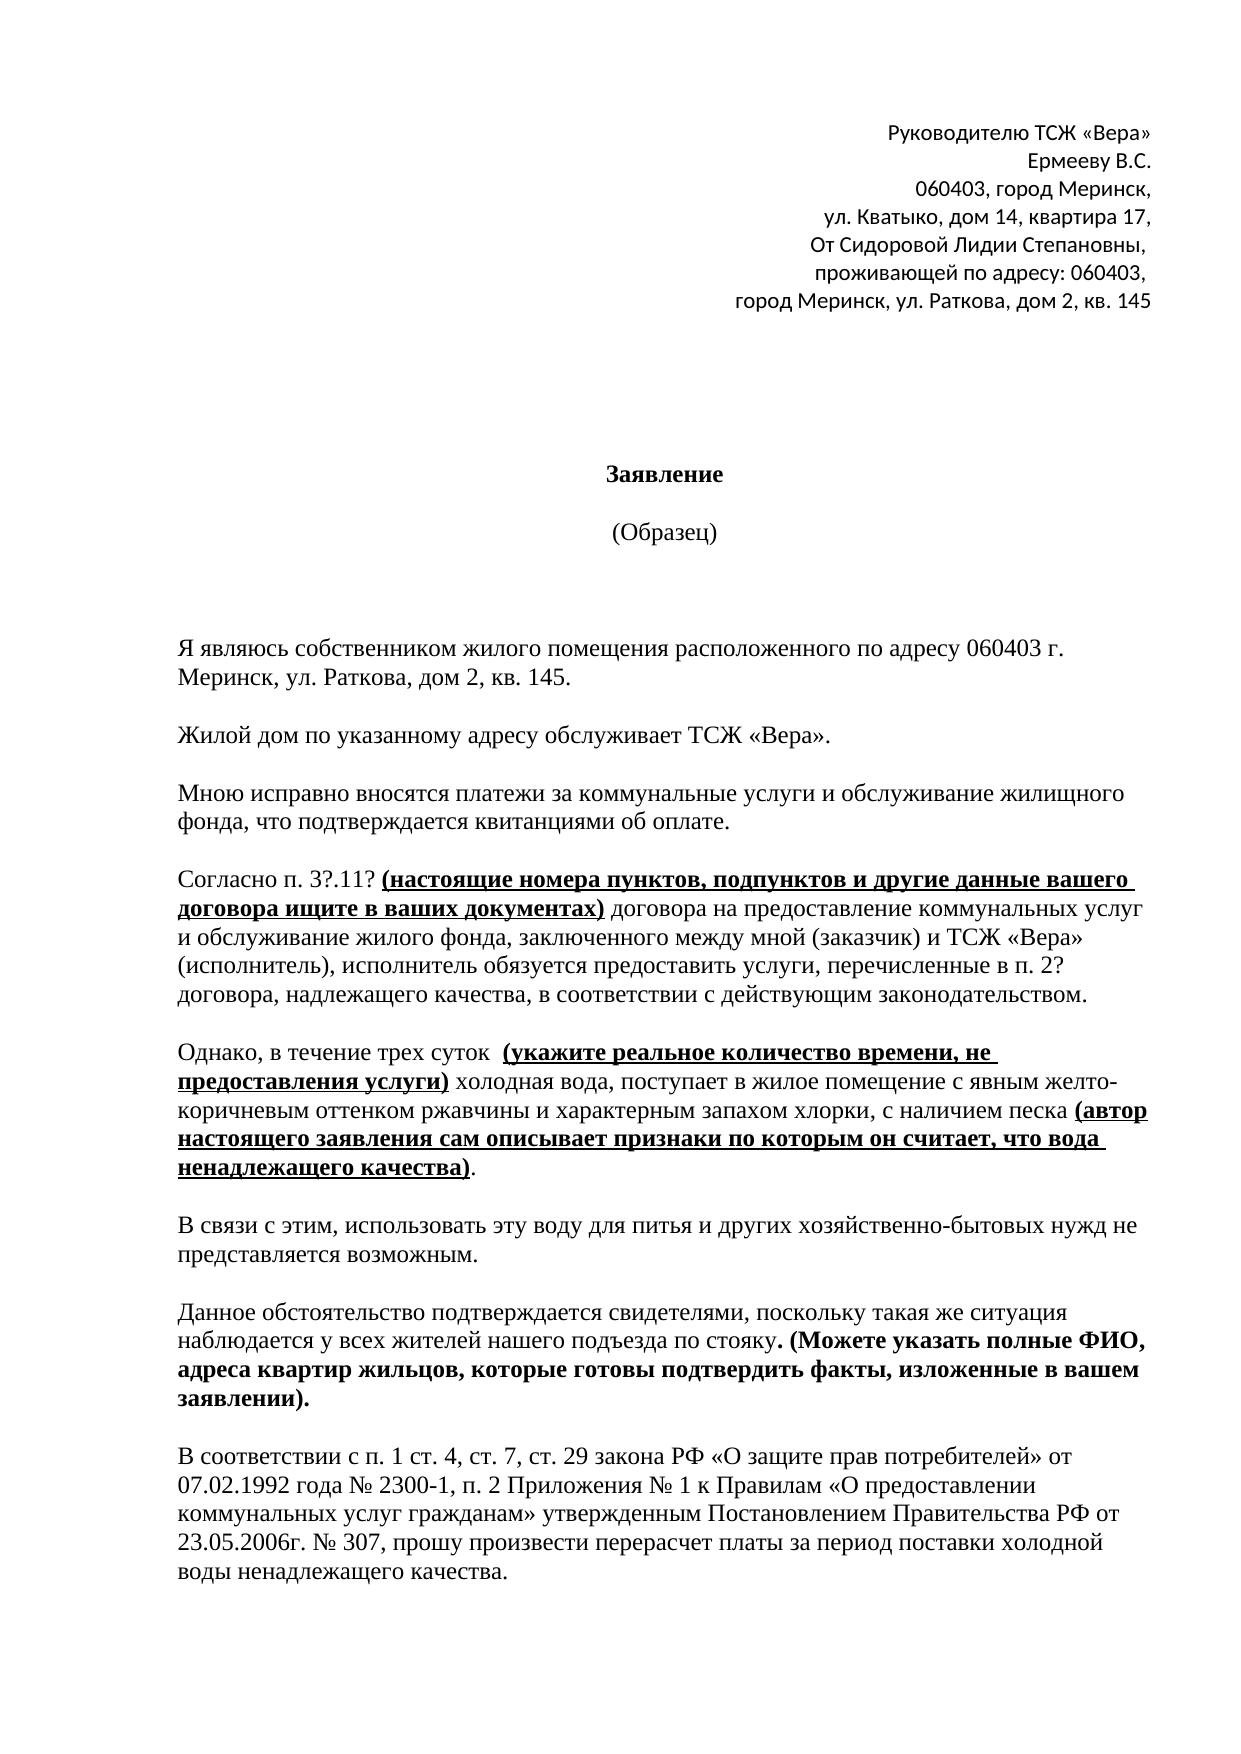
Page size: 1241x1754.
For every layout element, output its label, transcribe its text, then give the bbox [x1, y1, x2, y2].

text (Образец) [177, 517, 1152, 546]
text В соответствии с п. 1 ст. 4, ст. 7, ст. 29 закона РФ «О защите прав потребителей» от 07.02.1992 года № 2300-1, п. 2 Приложения № 1 к Правилам «О предоставлении коммунальных услуг гражданам» утвержденным Постановлением Правительства РФ от 23.05.2006г. № 307, прошу произвести перерасчет платы за период поставки холодной воды ненадлежащего качества. [177, 1441, 1152, 1585]
text Согласно п. 3?.11? (настоящие номера пунктов, подпунктов и другие данные вашего договора ищите в ваших документах) договора на предоставление коммунальных услуг и обслуживание жилого фонда, заключенного между мной (заказчик) и ТСЖ «Вера» (исполнитель), исполнитель обязуется предоставить услуги, перечисленные в п. 2? договора, надлежащего качества, в соответствии с действующим законодательством. [177, 864, 1152, 1008]
text ул. Кватыко, дом 14, квартира 17, От Сидоровой Лидии Степановны, проживающей по адресу: 060403, город Меринск, ул. Раткова, дом 2, кв. 145 [177, 202, 1152, 314]
text Жилой дом по указанному адресу обслуживает ТСЖ «Вера». [177, 720, 1152, 748]
text Заявление [177, 459, 1152, 488]
text Руководителю ТСЖ «Вера» [177, 118, 1152, 146]
text Мною исправно вносятся платежи за коммунальные услуги и обслуживание жилищного фонда, что подтверждается квитанциями об оплате. [177, 778, 1152, 835]
text Я являюсь собственником жилого помещения расположенного по адресу 060403 г. Меринск, ул. Раткова, дом 2, кв. 145. [177, 633, 1152, 691]
text Однако, в течение трех суток (укажите реальное количество времени, не предоставления услуги) холодная вода, поступает в жилое помещение с явным желто-коричневым оттенком ржавчины и характерным запахом хлорки, с наличием песка (автор настоящего заявления сам описывает признаки по которым он считает, что вода ненадлежащего качества). [177, 1037, 1152, 1181]
text Ермееву В.С. 060403, город Меринск, [177, 146, 1152, 202]
text В связи с этим, использовать эту воду для питья и других хозяйственно-бытовых нужд не представляется возможным. [177, 1210, 1152, 1268]
text Данное обстоятельство подтверждается свидетелями, поскольку такая же ситуация наблюдается у всех жителей нашего подъезда по стояку. (Можете указать полные ФИО, адреса квартир жильцов, которые готовы подтвердить факты, изложенные в вашем заявлении). [177, 1297, 1152, 1412]
